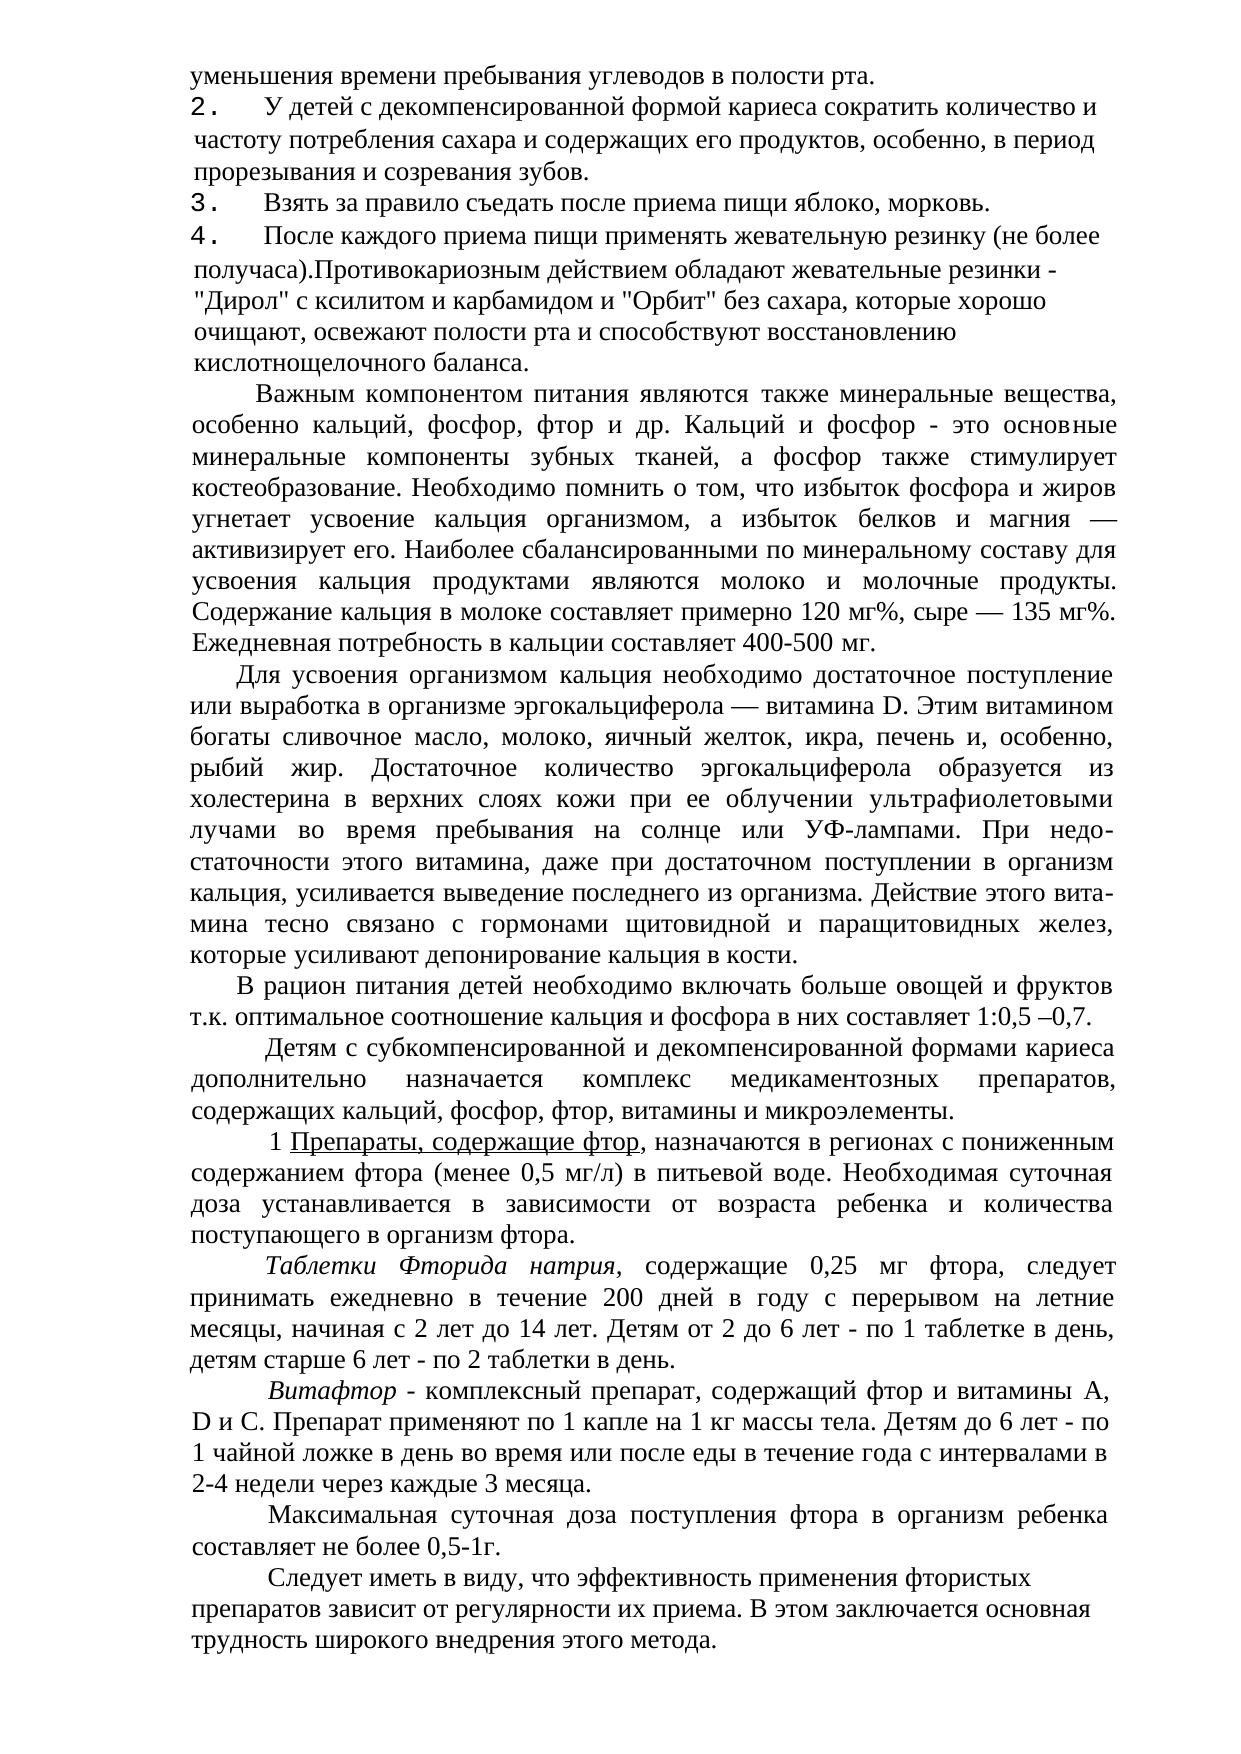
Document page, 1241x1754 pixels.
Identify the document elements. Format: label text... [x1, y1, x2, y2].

text Детям с субкомпенсированной и декомпенсированной формами кариеса дополнительно назначается комплекс медикаментозных препаратов, содержащих кальций, фосфор, фтор, витамины и микроэлементы. [191, 1031, 1116, 1125]
list У детей с декомпенсированной формой кариеса сократить количество и частоту потребления сахара и содержащих его продуктов, особенно, в период прорезывания и созревания зубов. [189, 90, 1122, 186]
text Максимальная суточная доза поступления фтора в организм ребенка составляет не более 0,5-1г. [192, 1499, 1109, 1561]
text В рацион питания детей необходимо включать больше овощей и фруктов т.к. оптимальное соотношение кальция и фосфора в них составляет 1:0,5 –0,7. [189, 969, 1113, 1031]
text уменьшения времени пребывания углеводов в полости рта. [189, 59, 1122, 90]
text Следует иметь в виду, что эффективность применения фтористых препаратов зависит от регулярности их приема. В этом заключается основная трудность широкого внедрения этого метода. [191, 1561, 1122, 1654]
text Витафтор - комплексный препарат, содержащий фтор и витамины A, D и С. Препарат применяют по 1 капле на 1 кг массы тела. Детям до 6 лет - по 1 чайной ложке в день во время или после еды в течение года с интервалами в 2-4 недели через каждые 3 месяца. [192, 1374, 1109, 1499]
text Для усвоения организмом кальция необходимо достаточное поступление или выработка в организме эргокальциферола — витамина D. Этим витамином богаты сливочное масло, молоко, яичный желток, икра, печень и, особенно, рыбий жир. Достаточное количество эргокальциферола образуется из холестерина в верхних слоях кожи при ее облучении ультрафиолетовыми лучами во время пребывания на солнце или УФ-лампами. При недостаточности этого витамина, даже при достаточном поступлении в организм кальция, усиливается выведение последнего из организма. Действие этого витамина тесно связано с гормонами щитовидной и паращитовидных желез, которые усиливают депонирование кальция в кости. [189, 658, 1113, 969]
list Взять за правило съедать после приема пищи яблоко, морковь. [189, 186, 1122, 219]
text Важным компонентом питания являются также минеральные вещества, особенно кальций, фосфор, фтор и др. Кальций и фосфор - это основные минеральные компоненты зубных тканей, а фосфор также стимулирует костеобразование. Необходимо помнить о том, что избыток фосфора и жиров угнетает усвоение кальция организмом, а избыток белков и магния — активизирует его. Наиболее сбалансированными по минеральному составу для усвоения кальция продуктами являются молоко и молочные продукты. Содержание кальция в молоке составляет примерно 120 мг%, сыре — 135 мг%. Ежедневная потребность в кальции составляет 400-500 мг. [192, 377, 1117, 658]
text Таблетки Фторида натрия, содержащие 0,25 мг фтора, следует принимать ежедневно в течение 200 дней в году с перерывом на летние месяцы, начиная с 2 лет до 14 лет. Детям от 2 до 6 лет - по 1 таблетке в день, детям старше 6 лет - по 2 таблетки в день. [189, 1249, 1116, 1374]
list После каждого приема пищи применять жевательную резинку (не более получаса).Противокариозным действием обладают жевательные резинки - "Дирол" с ксилитом и карбамидом и "Орбит" без сахара, которые хорошо очищают, освежают полости рта и способствуют восстановлению кислотнощелочного баланса. [189, 219, 1122, 377]
text 1 Препараты, содержащие фтор, назначаются в регионах с пониженным содержанием фтора (менее 0,5 мг/л) в питьевой воде. Необходимая суточная доза устанавливается в зависимости от возраста ребенка и количества поступающего в организм фтора. [191, 1125, 1114, 1249]
